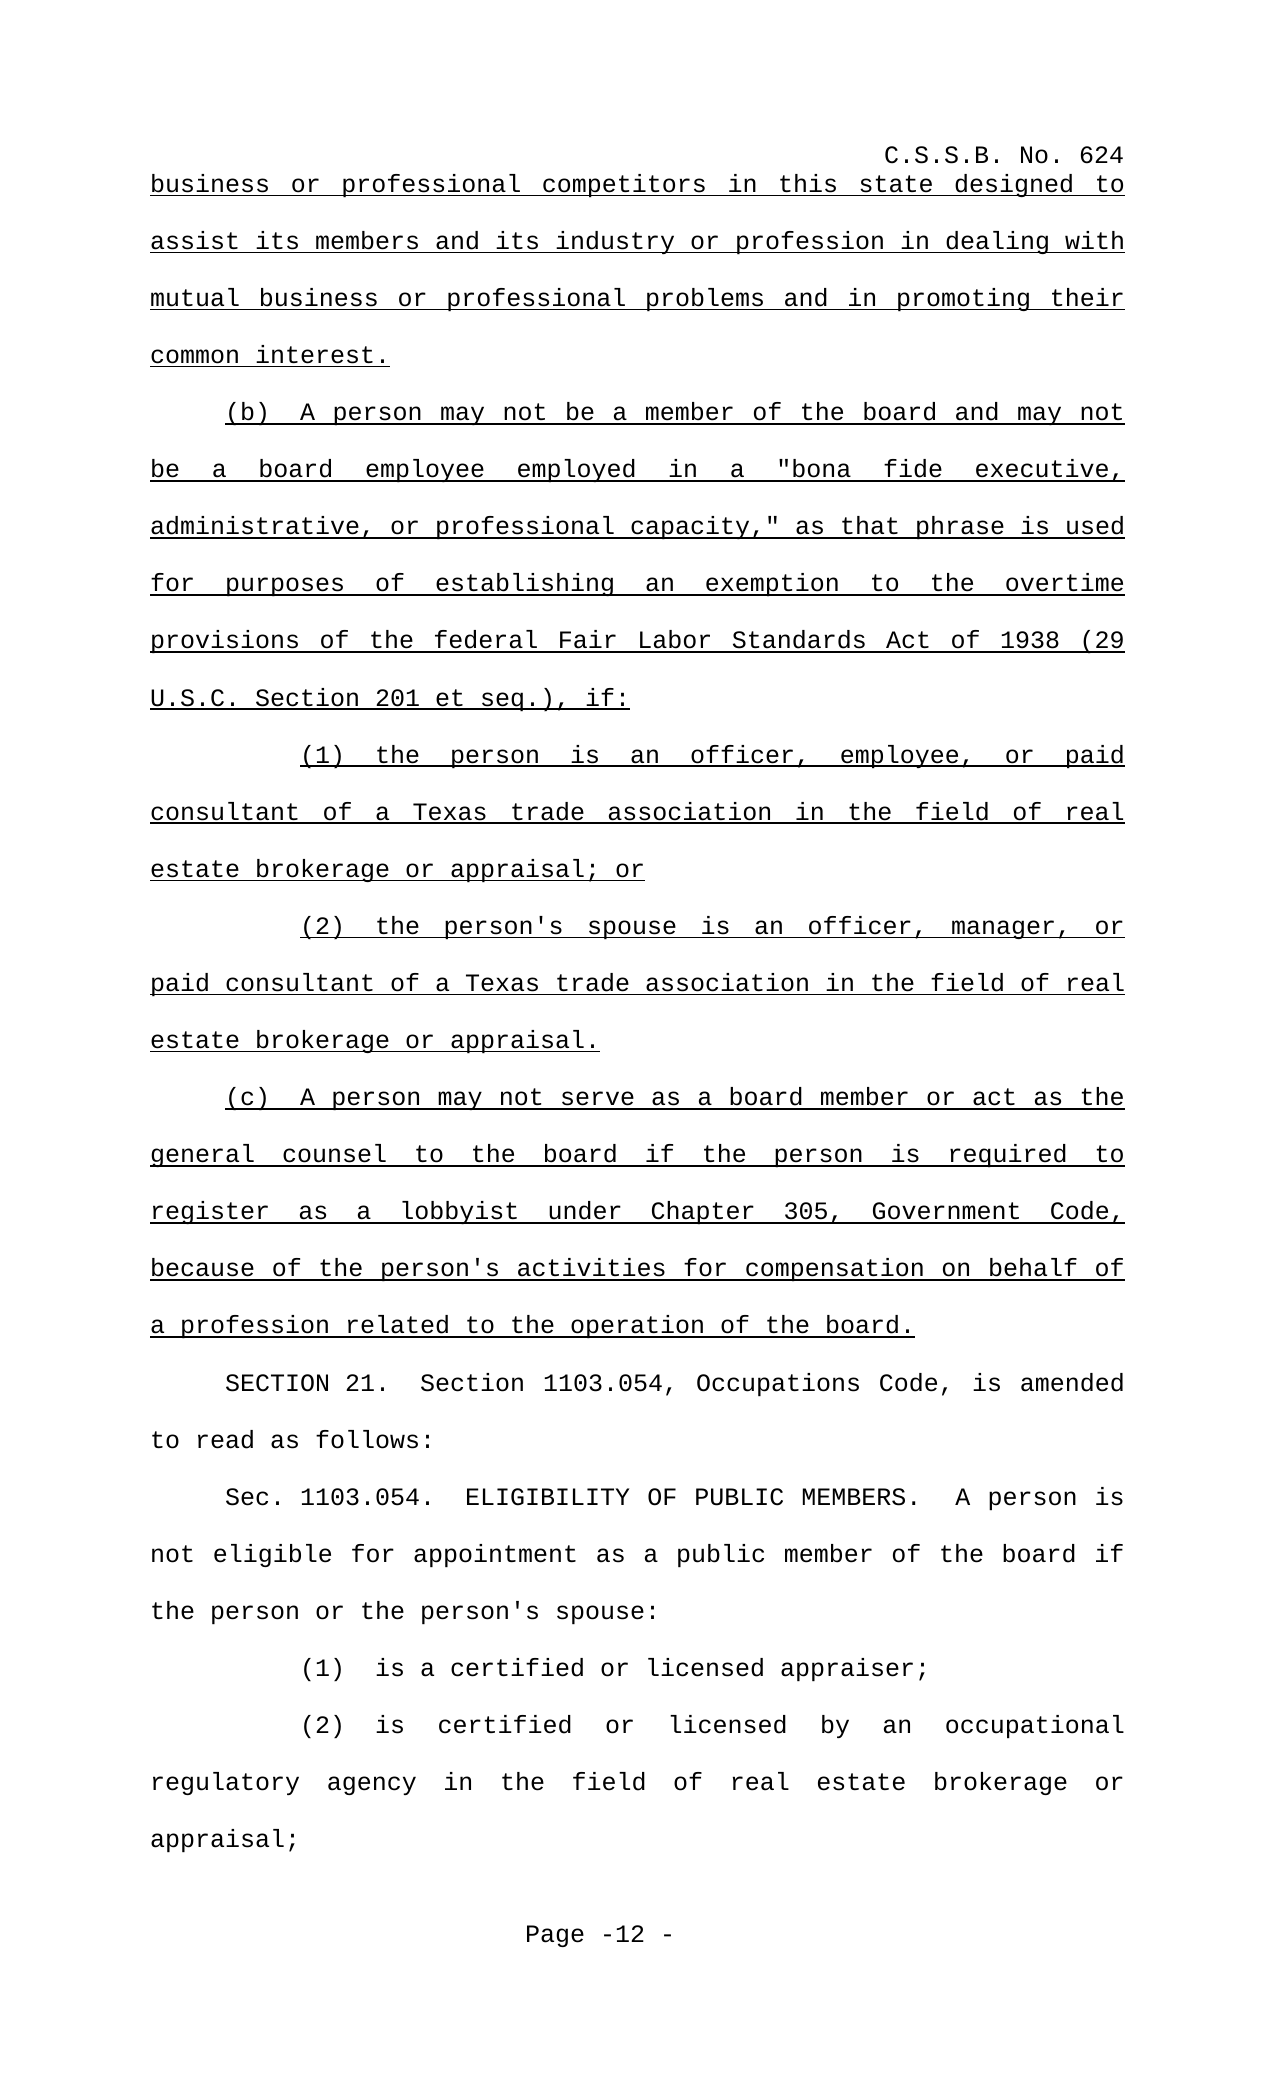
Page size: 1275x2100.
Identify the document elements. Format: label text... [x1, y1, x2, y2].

text (c) A person may not serve as a board member or act as the general counsel to the board if the person is required to register as a lobbyist under Chapter 305, Government Code, because of the person's activities for compensation on behalf of a profession related to the operation of the board. [150, 1084, 1125, 1165]
text (1) the person is an officer, employee, or paid consultant of a Texas trade association in the field of real estate brokerage or appraisal; or [150, 824, 1125, 885]
text Sec. 1103.054. ELIGIBILITY OF PUBLIC MEMBERS. A person is not eligible for appointment as a public member of the board if the person or the person's spouse: [150, 1484, 1125, 1627]
text (b) A person may not be a member of the board and may not be a board employee employed in a "bona fide executive, administrative, or professional capacity," as that phrase is used for purposes of establishing an exemption to the overtime provisions of the federal Fair Labor Standards Act of 1938 (29 U.S.C. Section 201 et seq.), if: [150, 653, 1125, 713]
text (b) A person may not be a member of the board and may not be a board employee employed in a "bona fide executive, administrative, or professional capacity," as that phrase is used for purposes of establishing an exemption to the overtime provisions of the federal Fair Labor Standards Act of 1938 (29 U.S.C. Section 201 et seq.), if: [150, 596, 1125, 651]
text (2) is certified or licensed by an occupational regulatory agency in the field of real estate brokerage or appraisal; [150, 1712, 1125, 1855]
text (b) A person may not be a member of the board and may not be a board employee employed in a "bona fide executive, administrative, or professional capacity," as that phrase is used for purposes of establishing an exemption to the overtime provisions of the federal Fair Labor Standards Act of 1938 (29 U.S.C. Section 201 et seq.), if: [150, 399, 1125, 480]
text (b) A person may not be a member of the board and may not be a board employee employed in a "bona fide executive, administrative, or professional capacity," as that phrase is used for purposes of establishing an exemption to the overtime provisions of the federal Fair Labor Standards Act of 1938 (29 U.S.C. Section 201 et seq.), if: [150, 539, 1125, 594]
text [150, 171, 1125, 195]
text (2) the person's spouse is an officer, manager, or paid consultant of a Texas trade association in the field of real estate brokerage or appraisal. [150, 913, 1125, 994]
text (2) the person's spouse is an officer, manager, or paid consultant of a Texas trade association in the field of real estate brokerage or appraisal. [150, 995, 1125, 1056]
text (1) is a certified or licensed appraiser; [150, 1655, 1125, 1684]
text SECTION 21. Section 1103.054, Occupations Code, is amended to read as follows: [150, 1370, 1125, 1456]
text (c) A person may not serve as a board member or act as the general counsel to the board if the person is required to register as a lobbyist under Chapter 305, Government Code, because of the person's activities for compensation on behalf of a profession related to the operation of the board. [150, 1167, 1125, 1222]
text (1) the person is an officer, employee, or paid consultant of a Texas trade association in the field of real estate brokerage or appraisal; or [150, 742, 1125, 822]
text (c) A person may not serve as a board member or act as the general counsel to the board if the person is required to register as a lobbyist under Chapter 305, Government Code, because of the person's activities for compensation on behalf of a profession related to the operation of the board. [150, 1281, 1125, 1341]
text (b) A person may not be a member of the board and may not be a board employee employed in a "bona fide executive, administrative, or professional capacity," as that phrase is used for purposes of establishing an exemption to the overtime provisions of the federal Fair Labor Standards Act of 1938 (29 U.S.C. Section 201 et seq.), if: [150, 482, 1125, 537]
text (c) A person may not serve as a board member or act as the general counsel to the board if the person is required to register as a lobbyist under Chapter 305, Government Code, because of the person's activities for compensation on behalf of a profession related to the operation of the board. [150, 1224, 1125, 1279]
